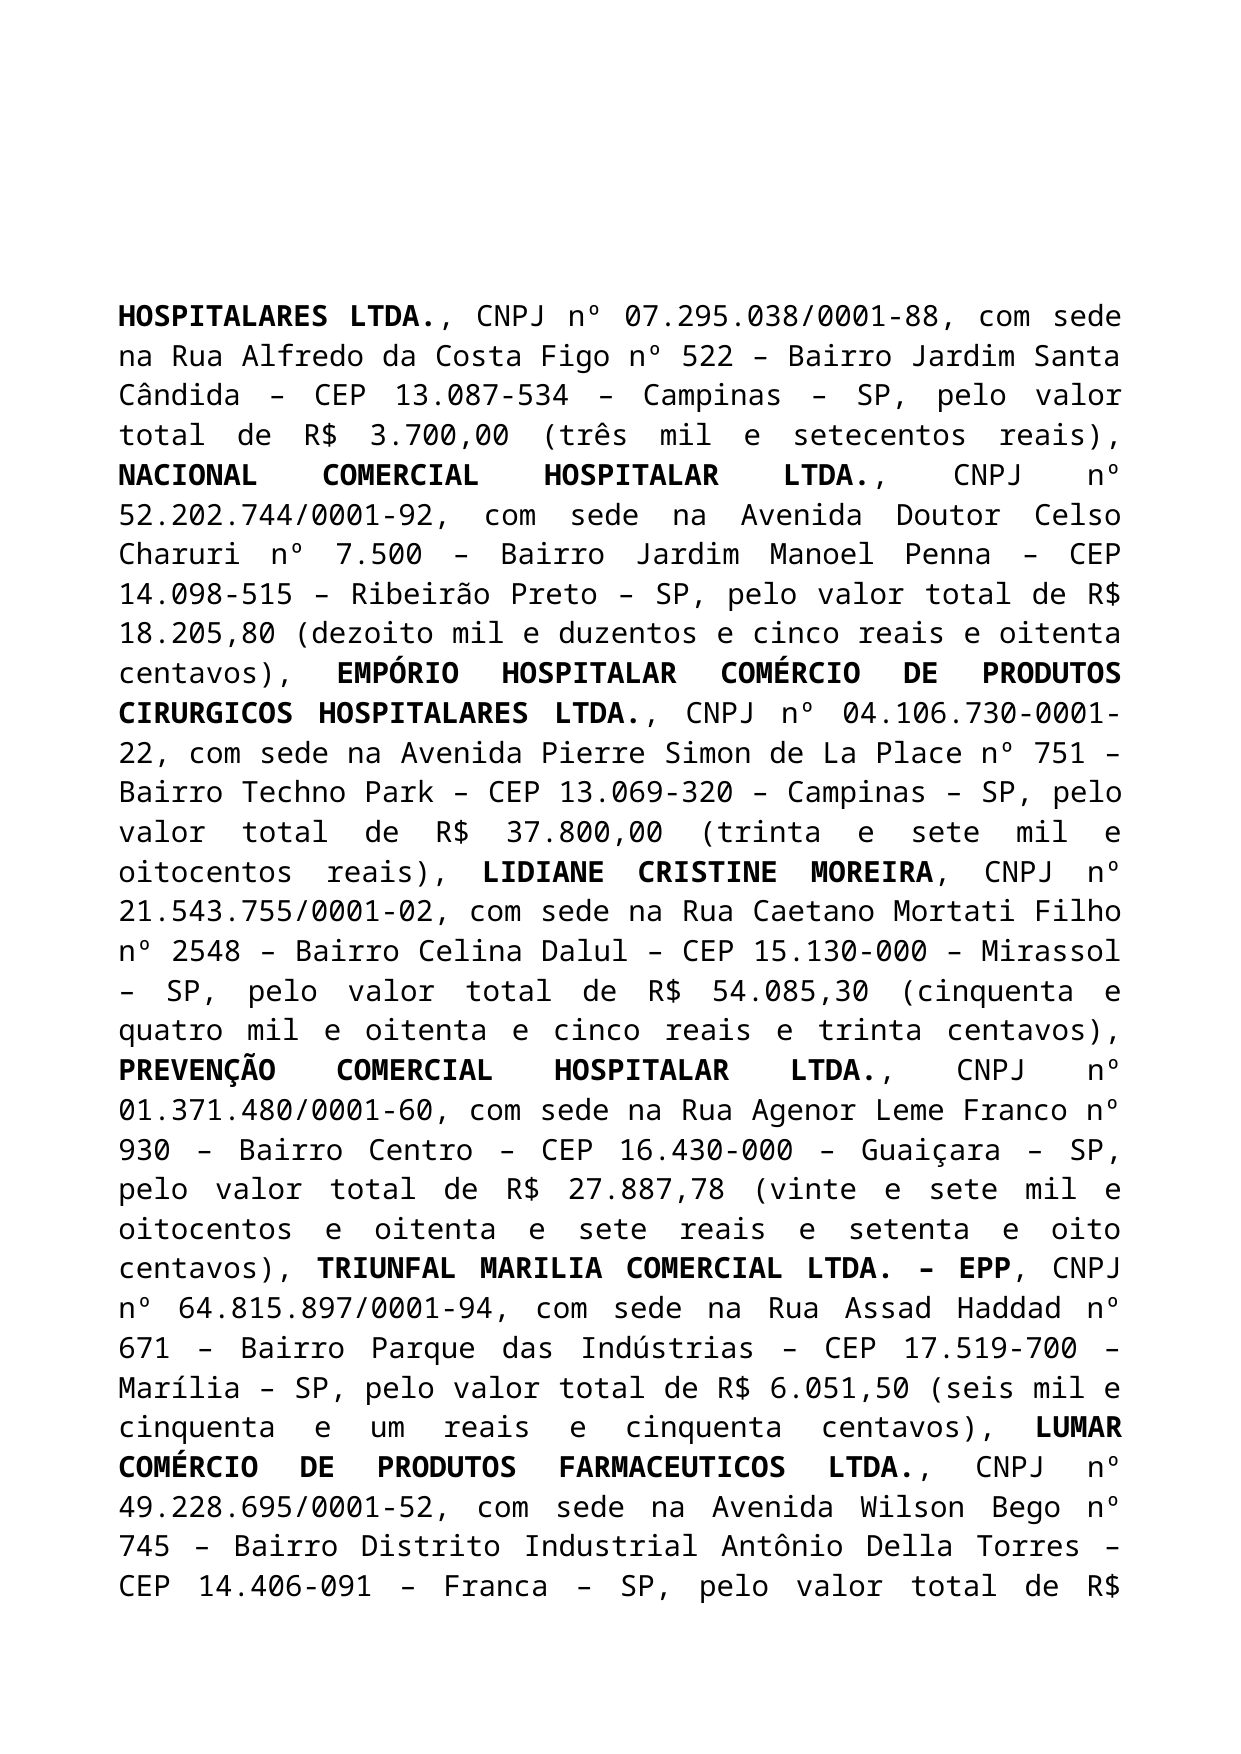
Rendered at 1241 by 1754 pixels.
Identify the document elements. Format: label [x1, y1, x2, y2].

text [118, 295, 1122, 1605]
